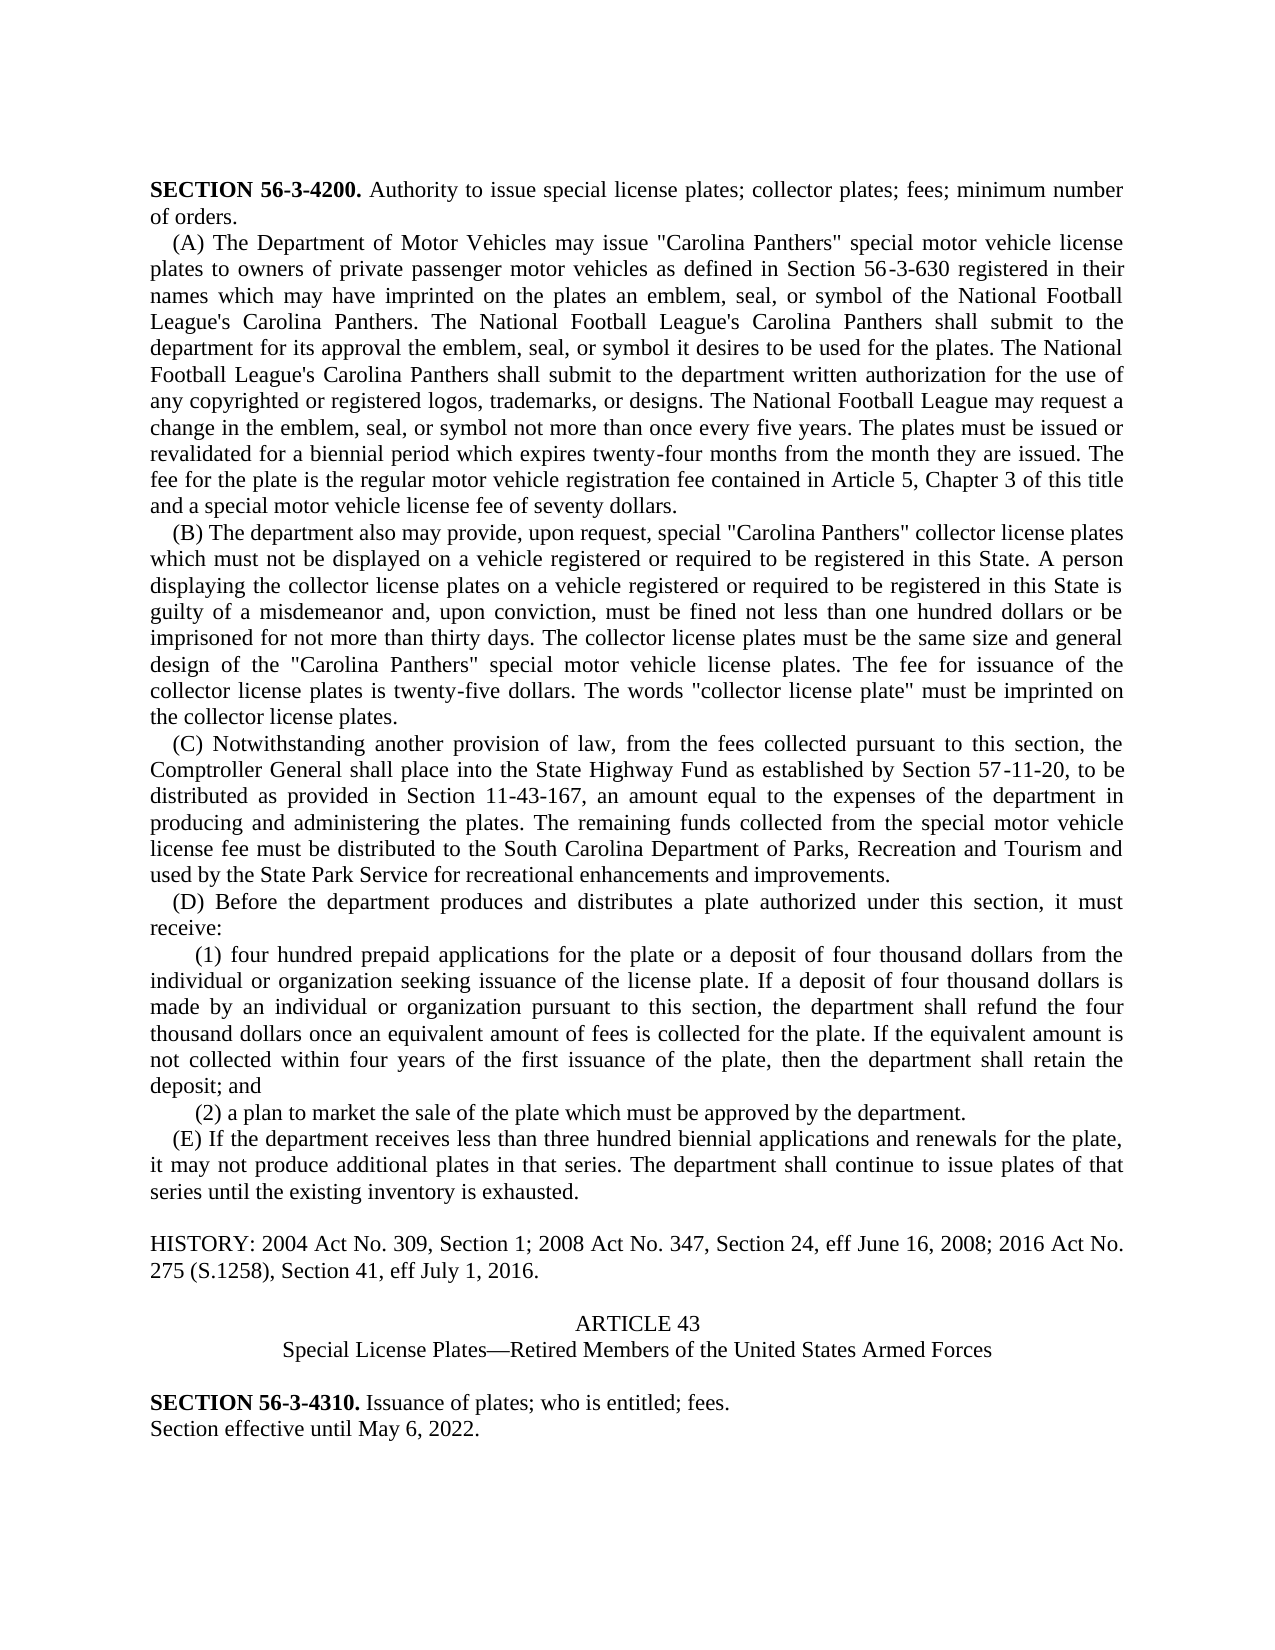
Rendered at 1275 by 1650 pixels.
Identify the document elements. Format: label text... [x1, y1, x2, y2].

text SECTION 56-3-4200. Authority to issue special license plates; collector plates; fees; minimum number of orders. [150, 176, 1125, 229]
text Section effective until May 6, 2022. [150, 1415, 1125, 1441]
text (1) four hundred prepaid applications for the plate or a deposit of four thousand dollars from the individual or organization seeking issuance of the license plate. If a deposit of four thousand dollars is made by an individual or organization pursuant to this section, the department shall refund the four thousand dollars once an equivalent amount of fees is collected for the plate. If the equivalent amount is not collected within four years of the first issuance of the plate, then the department shall retain the deposit; and [150, 941, 1125, 1099]
text HISTORY: 2004 Act No. 309, Section 1; 2008 Act No. 347, Section 24, eff June 16, 2008; 2016 Act No. 275 (S.1258), Section 41, eff July 1, 2016. [150, 1231, 1125, 1283]
text ARTICLE 43 [150, 1309, 1125, 1336]
text (2) a plan to market the sale of the plate which must be approved by the department. [150, 1099, 1125, 1125]
text (A) The Department of Motor Vehicles may issue "Carolina Panthers" special motor vehicle license plates to owners of private passenger motor vehicles as defined in Section 56-3-630 registered in their names which may have imprinted on the plates an emblem, seal, or symbol of the National Football League's Carolina Panthers. The National Football League's Carolina Panthers shall submit to the department for its approval the emblem, seal, or symbol it desires to be used for the plates. The National Football League's Carolina Panthers shall submit to the department written authorization for the use of any copyrighted or registered logos, trademarks, or designs. The National Football League may request a change in the emblem, seal, or symbol not more than once every five years. The plates must be issued or revalidated for a biennial period which expires twenty-four months from the month they are issued. The fee for the plate is the regular motor vehicle registration fee contained in Article 5, Chapter 3 of this title and a special motor vehicle license fee of seventy dollars. [150, 229, 1125, 519]
text Special License Plates—Retired Members of the United States Armed Forces [150, 1336, 1125, 1362]
text (B) The department also may provide, upon request, special "Carolina Panthers" collector license plates which must not be displayed on a vehicle registered or required to be registered in this State. A person displaying the collector license plates on a vehicle registered or required to be registered in this State is guilty of a misdemeanor and, upon conviction, must be fined not less than one hundred dollars or be imprisoned for not more than thirty days. The collector license plates must be the same size and general design of the "Carolina Panthers" special motor vehicle license plates. The fee for issuance of the collector license plates is twenty-five dollars. The words "collector license plate" must be imprinted on the collector license plates. [150, 519, 1125, 730]
text (C) Notwithstanding another provision of law, from the fees collected pursuant to this section, the Comptroller General shall place into the State Highway Fund as established by Section 57-11-20, to be distributed as provided in Section 11-43-167, an amount equal to the expenses of the department in producing and administering the plates. The remaining funds collected from the special motor vehicle license fee must be distributed to the South Carolina Department of Parks, Recreation and Tourism and used by the State Park Service for recreational enhancements and improvements. [150, 730, 1125, 888]
text SECTION 56-3-4310. Issuance of plates; who is entitled; fees. [150, 1389, 1125, 1415]
text (D) Before the department produces and distributes a plate authorized under this section, it must receive: [150, 888, 1125, 941]
text (E) If the department receives less than three hundred biennial applications and renewals for the plate, it may not produce additional plates in that series. The department shall continue to issue plates of that series until the existing inventory is exhausted. [150, 1125, 1125, 1204]
